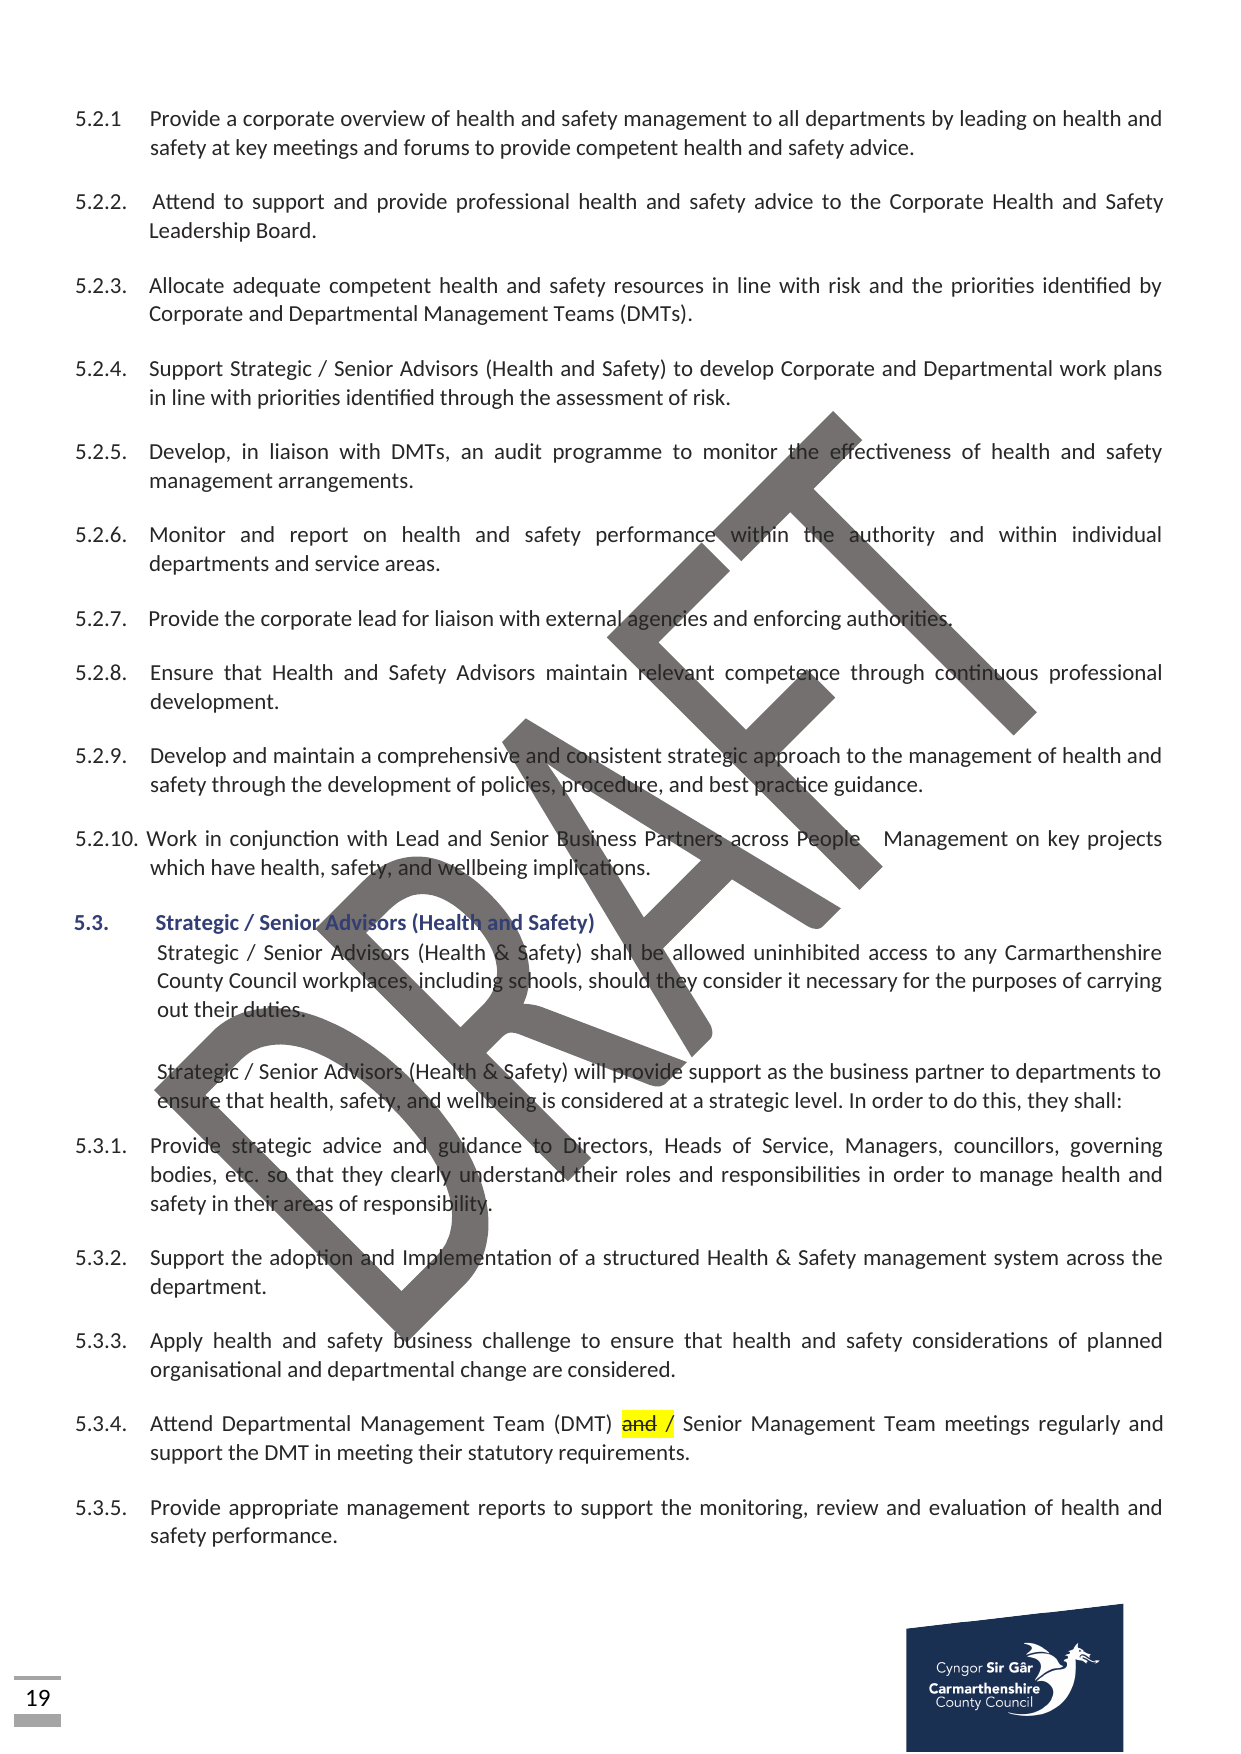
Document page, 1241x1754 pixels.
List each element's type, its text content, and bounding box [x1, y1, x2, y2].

text 5.2.9. Develop and maintain a comprehensive and consistent strategic approach to the management of health and safety through the development of policies, procedure, and best practice guidance. [75, 741, 1164, 798]
text 5.3.2. Support the adoption and Implementation of a structured Health & Safety management system across the department. [75, 1243, 1164, 1300]
text 5.2.4. Support Strategic / Senior Advisors (Health and Safety) to develop Corporate and Departmental work plans in line with priorities identified through the assessment of risk. [75, 354, 1164, 411]
text 5.2.5. Develop, in liaison with DMTs, an audit programme to monitor the effectiveness of health and safety management arrangements. [75, 437, 1164, 494]
picture [906, 1603, 1124, 1752]
text 5.3.1. Provide strategic advice and guidance to Directors, Heads of Service, Managers, councillors, governing bodies, etc. so that they clearly understand their roles and responsibilities in order to manage health and safety in their areas of responsibility. [75, 1131, 1164, 1217]
text 5.3.5. Provide appropriate management reports to support the monitoring, review and evaluation of health and safety performance. [75, 1493, 1164, 1550]
text Strategic / Senior Advisors (Health & Safety) shall be allowed uninhibited access to any Carmarthenshire County Council workplaces, including schools, should they consider it necessary for the purposes of carrying out their duties. [157, 938, 1164, 1023]
text 5.2.2. Attend to support and provide professional health and safety advice to the Corporate Health and Safety Leadership Board. [75, 187, 1165, 244]
text 5.2.6. Monitor and report on health and safety performance within the authority and within individual departments and service areas. [75, 520, 1164, 577]
text 5.2.10. Work in conjunction with Lead and Senior Business Partners across People Management on key projects which have health, safety, and wellbeing implications. [75, 824, 1164, 881]
text 5.3. Strategic / Senior Advisors (Health and Safety) [73, 908, 1165, 936]
text Strategic / Senior Advisors (Health & Safety) will provide support as the business partner to departments to ensure that health, safety, and wellbeing is considered at a strategic level. In order to do this, they shall: [157, 1057, 1164, 1114]
text 5.2.7. Provide the corporate lead for liaison with external agencies and enforcing authorities. [75, 604, 1165, 632]
text 5.3.4. Attend Departmental Management Team (DMT) and / Senior Management Team meetings regularly and support the DMT in meeting their statutory requirements. [75, 1409, 1164, 1466]
text 5.2.1 Provide a corporate overview of health and safety management to all departments by leading on health and safety at key meetings and forums to provide competent health and safety advice. [75, 104, 1165, 161]
text 5.3.3. Apply health and safety business challenge to ensure that health and safety considerations of planned organisational and departmental change are considered. [75, 1326, 1164, 1383]
text 5.2.3. Allocate adequate competent health and safety resources in line with risk and the priorities identified by Corporate and Departmental Management Teams (DMTs). [75, 271, 1164, 328]
text 5.2.8. Ensure that Health and Safety Advisors maintain relevant competence through continuous professional development. [75, 658, 1164, 715]
